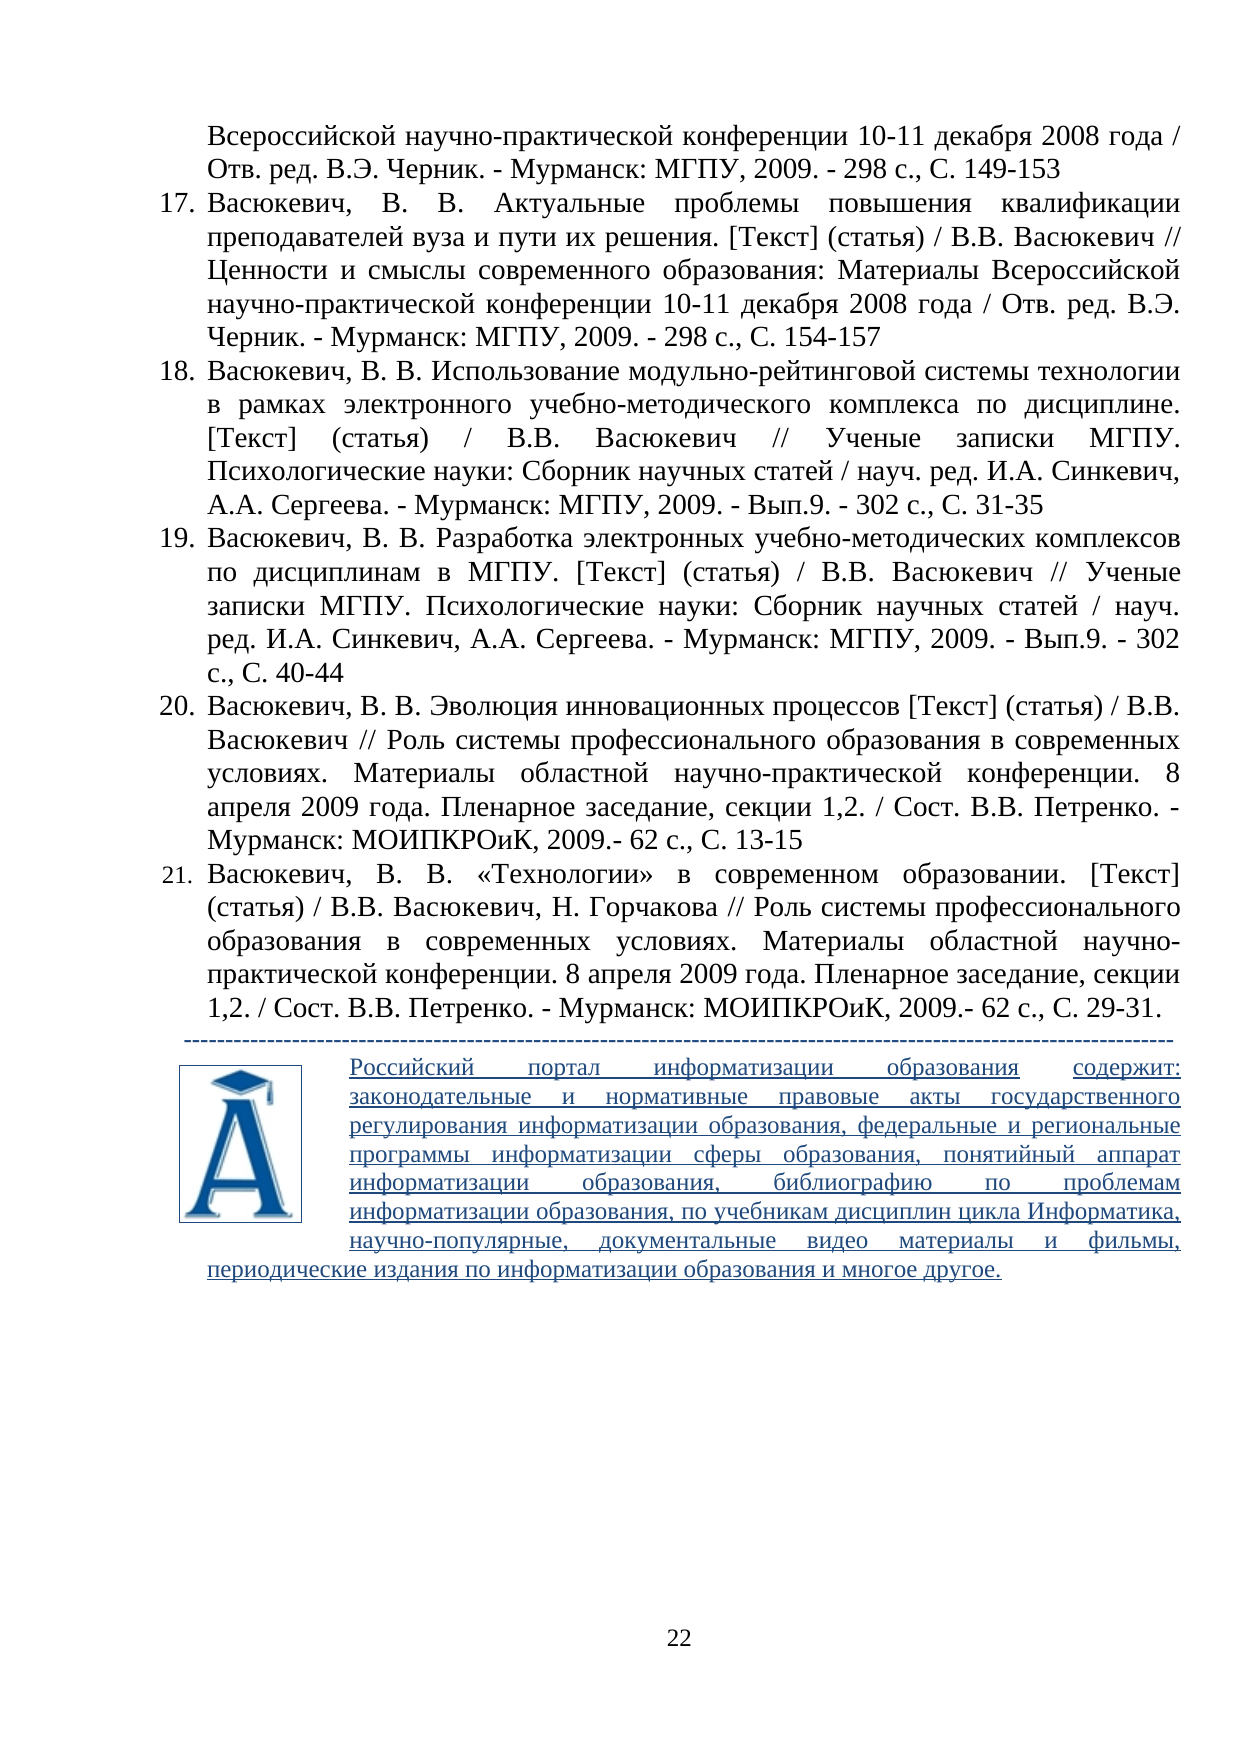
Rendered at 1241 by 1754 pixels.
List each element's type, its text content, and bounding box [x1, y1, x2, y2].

picture [180, 1066, 301, 1222]
list Васюкевич, В. В. «Технологии» в современном образовании. [Текст] (статья) / В.В. Васюкевич, Н. Горчакова // Роль системы профессионального образования в современных условиях. Материалы областной научно-практической конференции. 8 апреля 2009 года. Пленарное заседание, секции 1,2. / Сост. В.В. Петренко. - Мурманск: МОИПКРОиК, 2009.- 62 с., С. 29-31. [177, 856, 1181, 1024]
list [177, 118, 1181, 185]
text ----------------------------------------------------------------------------------------------------------------------- [177, 1024, 1181, 1052]
list Васюкевич, В. В. Разработка электронных учебно-методических комплексов по дисциплинам в МГПУ. [Текст] (статья) / В.В. Васюкевич // Ученые записки МГПУ. Психологические науки: Сборник научных статей / науч. ред. И.А. Синкевич, А.А. Сергеева. - Мурманск: МГПУ, 2009. - Вып.9. - 302 с., С. 40-44 [177, 521, 1181, 688]
list Васюкевич, В. В. Эволюция инновационных процессов [Текст] (статья) / В.В. Васюкевич // Роль системы профессионального образования в современных условиях. Материалы областной научно-практической конференции. 8 апреля 2009 года. Пленарное заседание, секции 1,2. / Сост. В.В. Петренко. - Мурманск: МОИПКРОиК, 2009.- 62 с., С. 13-15 [177, 688, 1181, 856]
list Васюкевич, В. В. Использование модульно-рейтинговой системы технологии в рамках электронного учебно-методического комплекса по дисциплине. [Текст] (статья) / В.В. Васюкевич // Ученые записки МГПУ. Психологические науки: Сборник научных статей / науч. ред. И.А. Синкевич, А.А. Сергеева. - Мурманск: МГПУ, 2009. - Вып.9. - 302 с., С. 31-35 [177, 353, 1181, 521]
list Васюкевич, В. В. Актуальные проблемы повышения квалификации преподавателей вуза и пути их решения. [Текст] (статья) / В.В. Васюкевич // Ценности и смыслы современного образования: Материалы Всероссийской научно-практической конференции 10-11 декабря 2008 года / Отв. ред. В.Э. Черник. - Мурманск: МГПУ, 2009. - 298 с., С. 154-157 [177, 185, 1181, 353]
text Российский портал информатизации образования содержит: законодательные и нормативные правовые акты государственного регулирования информатизации образования, федеральные и региональные программы информатизации сферы образования, понятийный аппарат информатизации образования, библиографию по проблемам информатизации образования, по учебникам дисциплин цикла Информатика, научно-популярные, документальные видео материалы и фильмы, периодические издания по информатизации образования и многое другое. [207, 1052, 1181, 1282]
